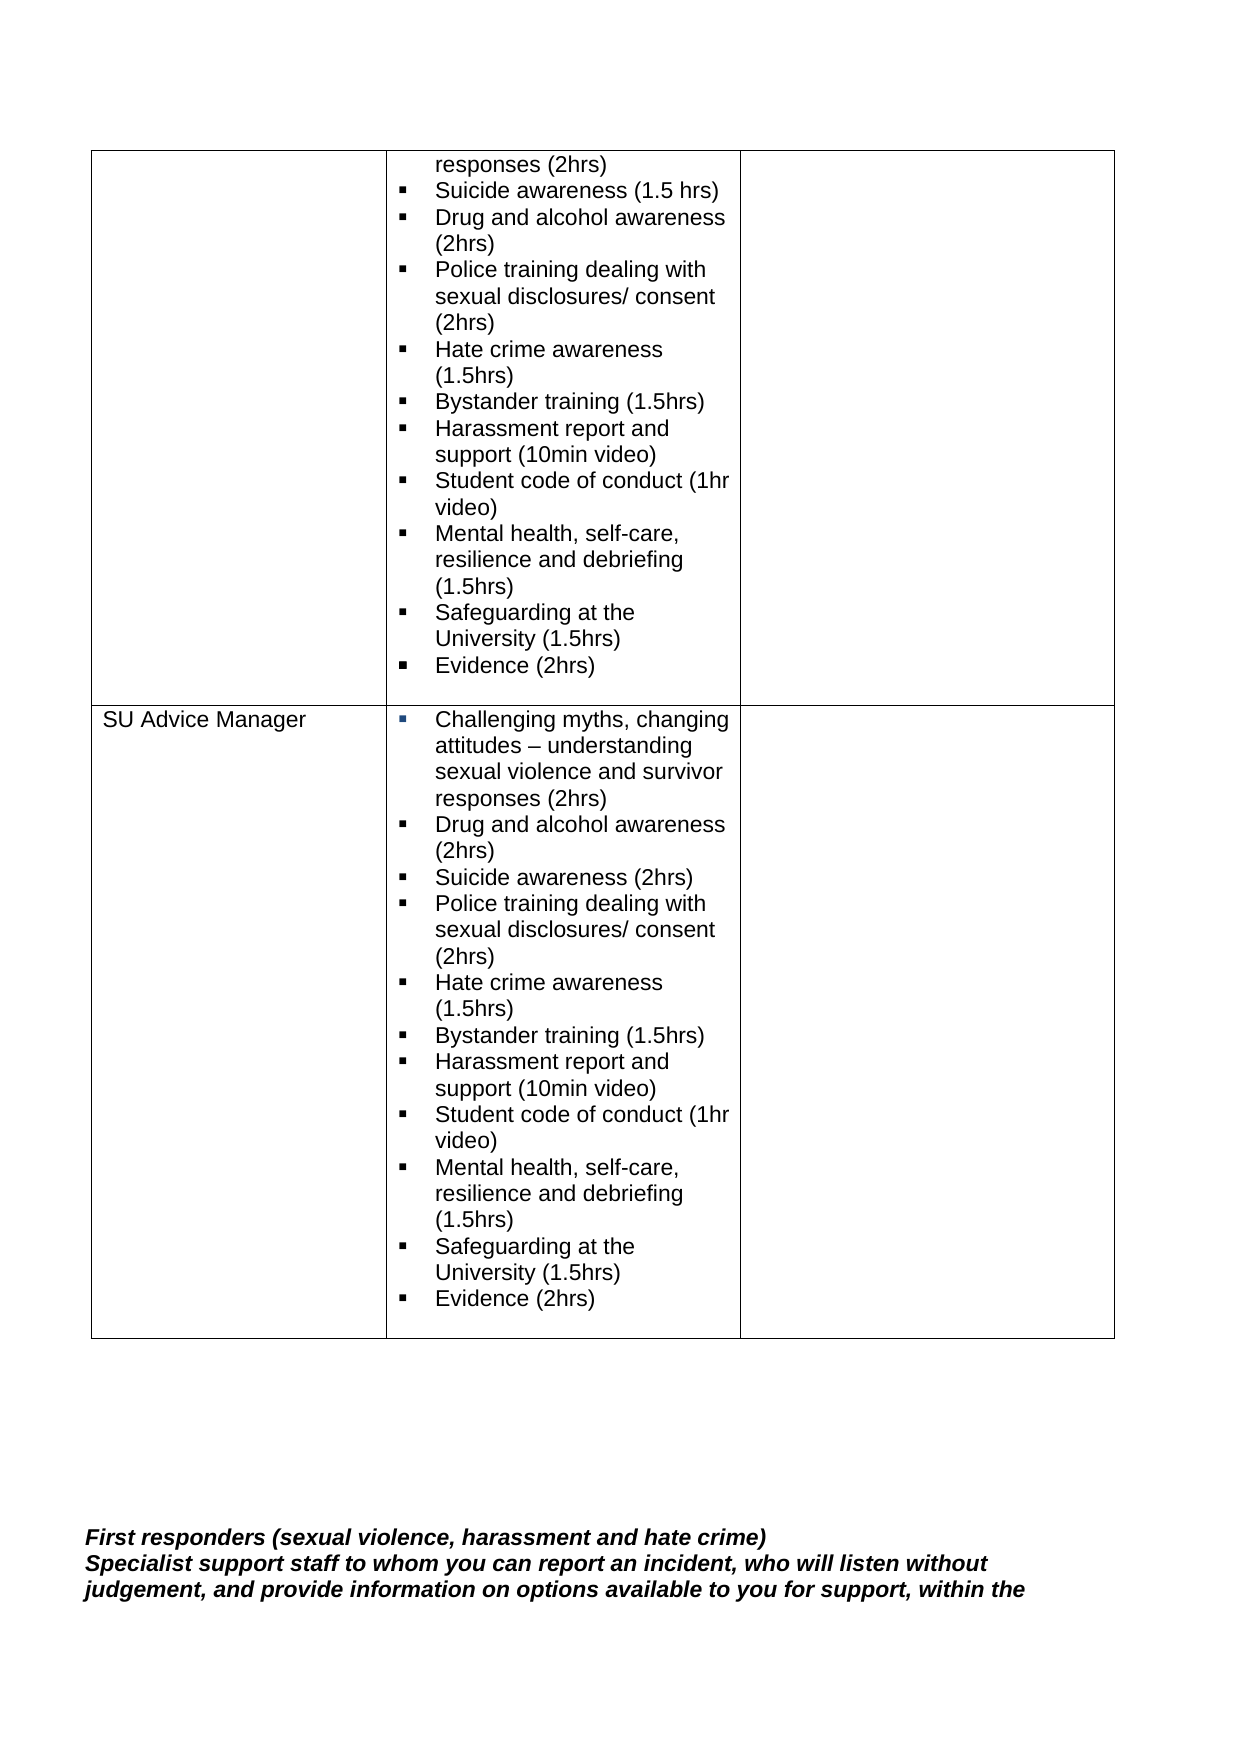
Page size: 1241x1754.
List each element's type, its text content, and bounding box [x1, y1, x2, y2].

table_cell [92, 151, 386, 704]
table_cell SU Advice Manager [92, 706, 386, 1338]
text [85, 1550, 1090, 1603]
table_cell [387, 151, 740, 704]
text First responders (sexual violence, harassment and hate crime) [85, 1523, 1090, 1550]
table_cell Challenging myths, changing attitudes – understanding sexual violence and survivor responses (2hrs) Drug and alcohol awareness (2hrs) Suicide awareness (2hrs) Police training dealing with sexual disclosures/ consent (2hrs) Hate crime awareness (1.5hrs) Bystander training (1.5hrs) Harassment report and support (10min video) Student code of conduct (1hr video) Mental health, self-care, resilience and debriefing (1.5hrs) Safeguarding at the University (1.5hrs) Evidence (2hrs) [387, 706, 740, 1338]
table_cell [741, 706, 1114, 1338]
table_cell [741, 151, 1114, 704]
